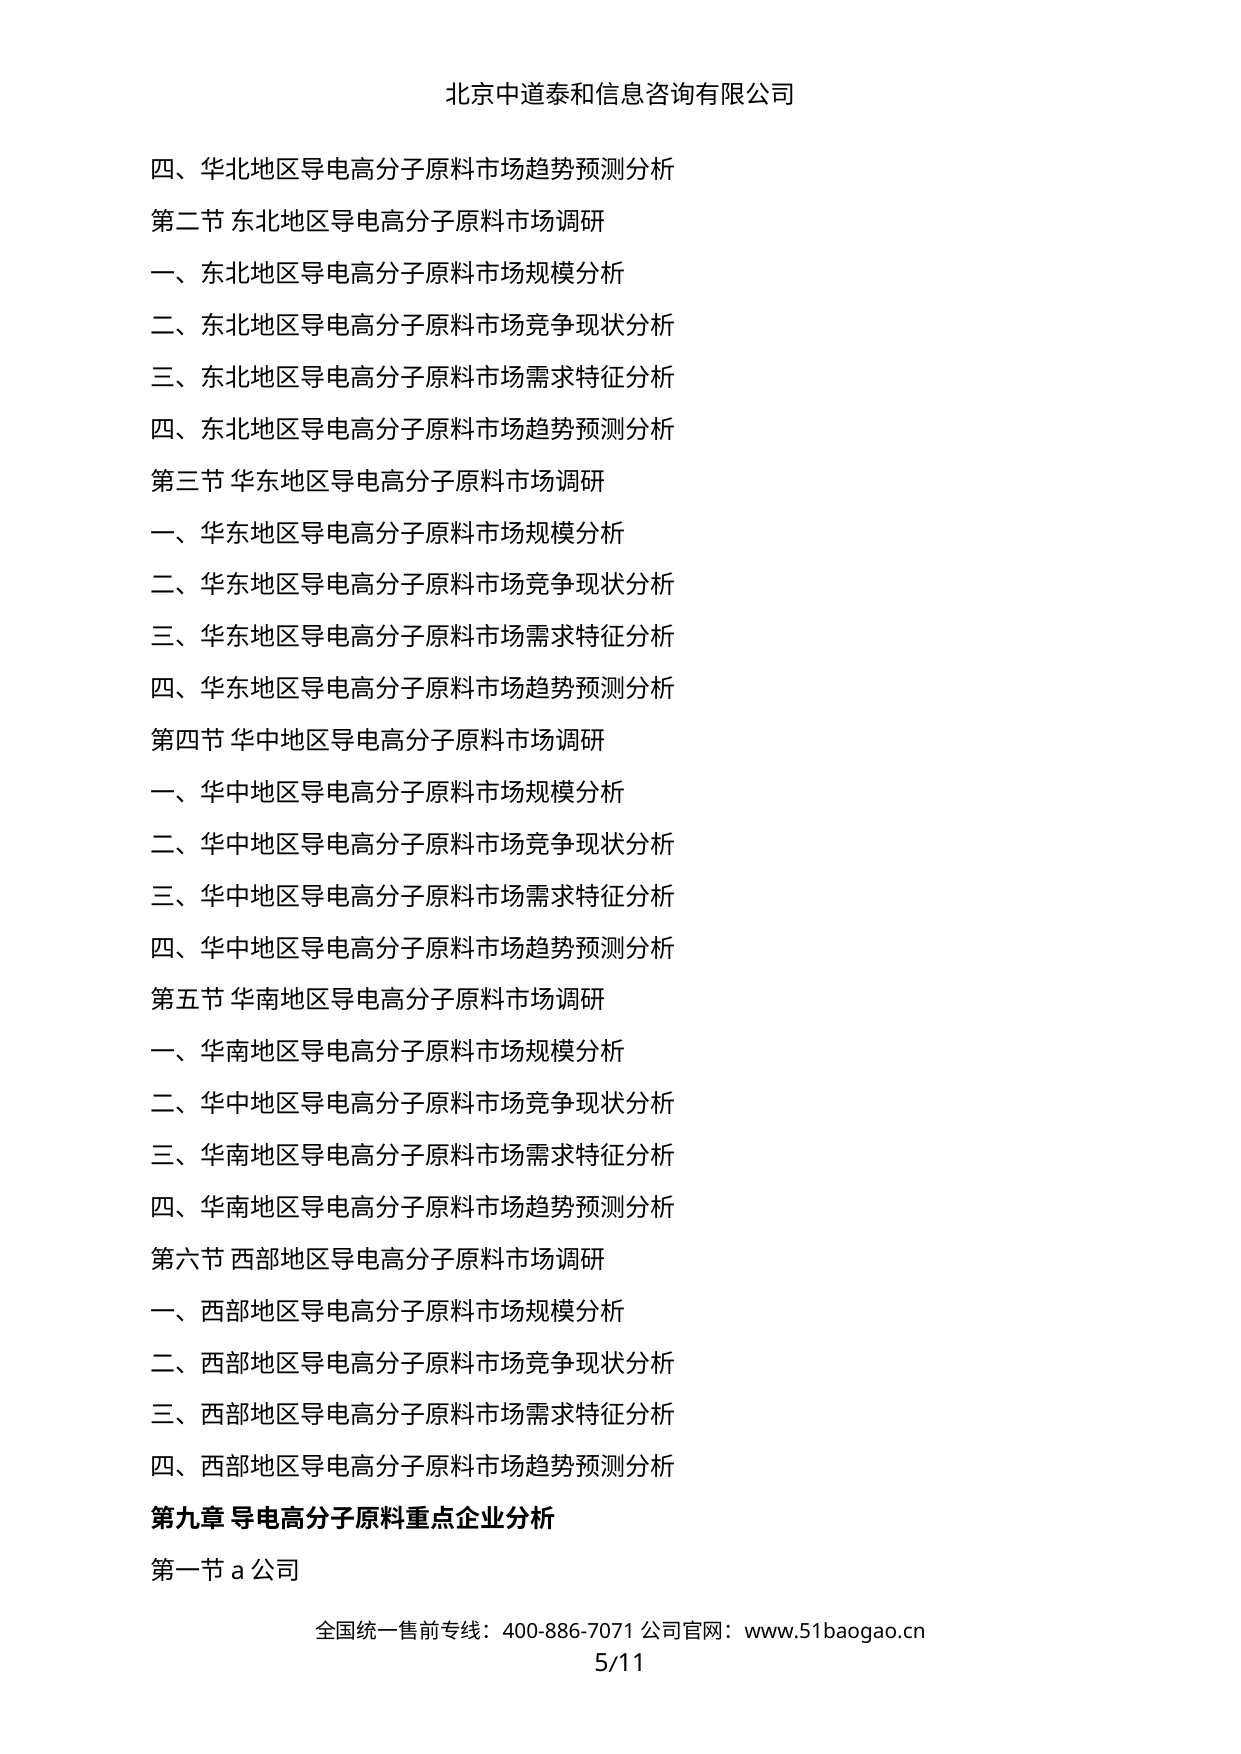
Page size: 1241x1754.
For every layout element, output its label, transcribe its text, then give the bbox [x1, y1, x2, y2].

text 二、西部地区导电高分子原料市场竞争现状分析 [150, 1343, 1090, 1379]
text 一、华中地区导电高分子原料市场规模分析 [150, 772, 1090, 809]
text 三、华南地区导电高分子原料市场需求特征分析 [150, 1136, 1090, 1172]
text 二、华东地区导电高分子原料市场竞争现状分析 [150, 565, 1090, 601]
text 第九章 导电高分子原料重点企业分析 [150, 1499, 1090, 1535]
text 一、东北地区导电高分子原料市场规模分析 [150, 254, 1090, 290]
text 第二节 东北地区导电高分子原料市场调研 [150, 202, 1090, 238]
text 二、华中地区导电高分子原料市场竞争现状分析 [150, 1084, 1090, 1120]
text 二、东北地区导电高分子原料市场竞争现状分析 [150, 306, 1090, 342]
text 一、华东地区导电高分子原料市场规模分析 [150, 513, 1090, 549]
text 二、华中地区导电高分子原料市场竞争现状分析 [150, 824, 1090, 861]
text 第四节 华中地区导电高分子原料市场调研 [150, 721, 1090, 757]
text 三、华中地区导电高分子原料市场需求特征分析 [150, 876, 1090, 912]
text 三、华东地区导电高分子原料市场需求特征分析 [150, 617, 1090, 653]
text 四、华东地区导电高分子原料市场趋势预测分析 [150, 669, 1090, 705]
text 第六节 西部地区导电高分子原料市场调研 [150, 1239, 1090, 1276]
text 第五节 华南地区导电高分子原料市场调研 [150, 980, 1090, 1016]
text 一、华南地区导电高分子原料市场规模分析 [150, 1032, 1090, 1068]
text 四、华北地区导电高分子原料市场趋势预测分析 [150, 150, 1090, 186]
text 一、西部地区导电高分子原料市场规模分析 [150, 1291, 1090, 1327]
text 第三节 华东地区导电高分子原料市场调研 [150, 461, 1090, 497]
text 四、东北地区导电高分子原料市场趋势预测分析 [150, 409, 1090, 446]
text 四、西部地区导电高分子原料市场趋势预测分析 [150, 1447, 1090, 1483]
text 三、西部地区导电高分子原料市场需求特征分析 [150, 1395, 1090, 1431]
text 第一节 a公司 [150, 1551, 1090, 1587]
text 三、东北地区导电高分子原料市场需求特征分析 [150, 357, 1090, 394]
text 四、华中地区导电高分子原料市场趋势预测分析 [150, 928, 1090, 964]
text 四、华南地区导电高分子原料市场趋势预测分析 [150, 1187, 1090, 1224]
